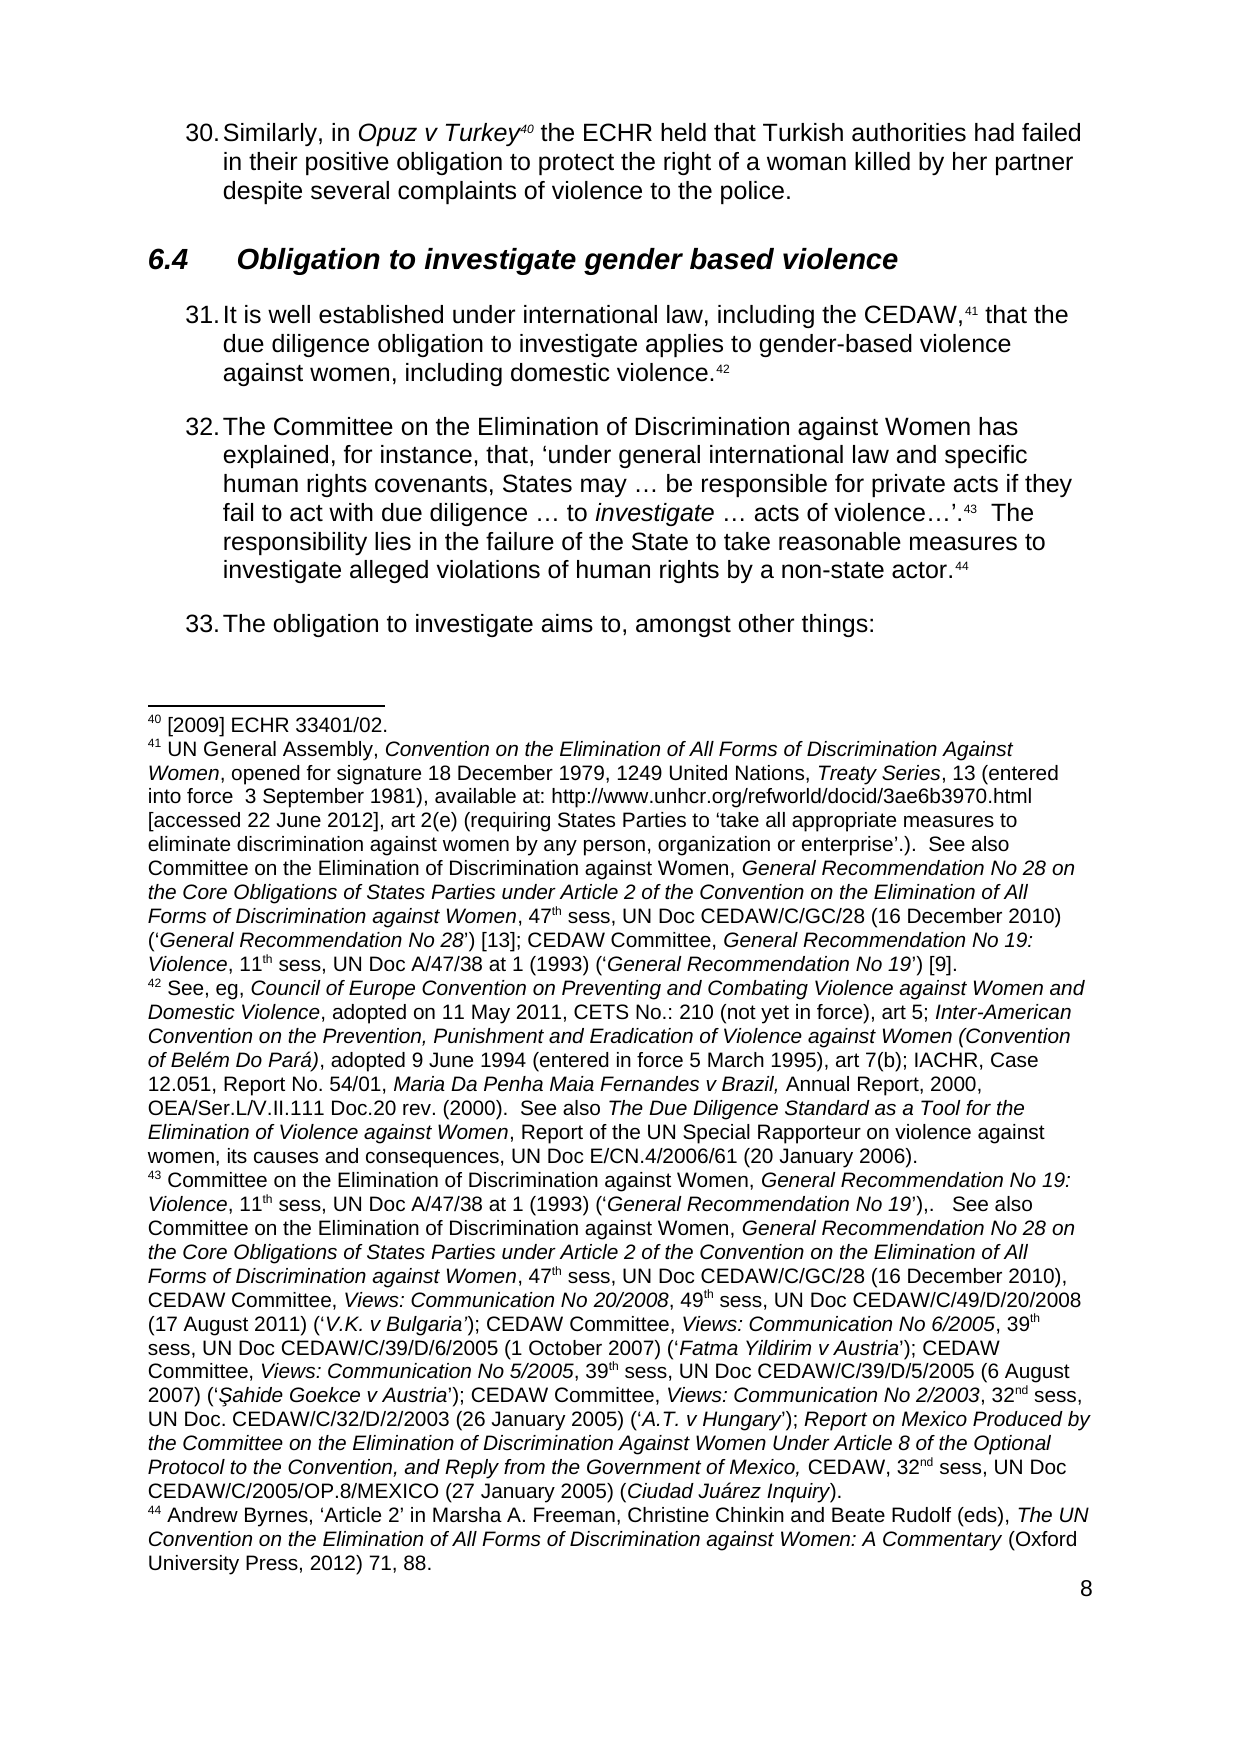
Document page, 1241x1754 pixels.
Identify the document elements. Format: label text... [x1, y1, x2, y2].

list The Committee on the Elimination of Discrimination against Women has explained, for instance, that, ‘under general international law and specific human rights covenants, States may … be responsible for private acts if they fail to act with due diligence … to investigate … acts of violence…’. The responsibility lies in the failure of the State to take reasonable measures to investigate alleged violations of human rights by a non-state actor. [185, 412, 1092, 584]
subtitle Obligation to investigate gender based violence [148, 242, 1092, 275]
list The obligation to investigate aims to, amongst other things: [185, 609, 1092, 638]
list It is well established under international law, including the CEDAW, that the due diligence obligation to investigate applies to gender-based violence against women, including domestic violence. [185, 300, 1092, 387]
list Similarly, in Opuz v Turkey the ECHR held that Turkish authorities had failed in their positive obligation to protect the right of a woman killed by her partner despite several complaints of violence to the police. [185, 118, 1092, 204]
